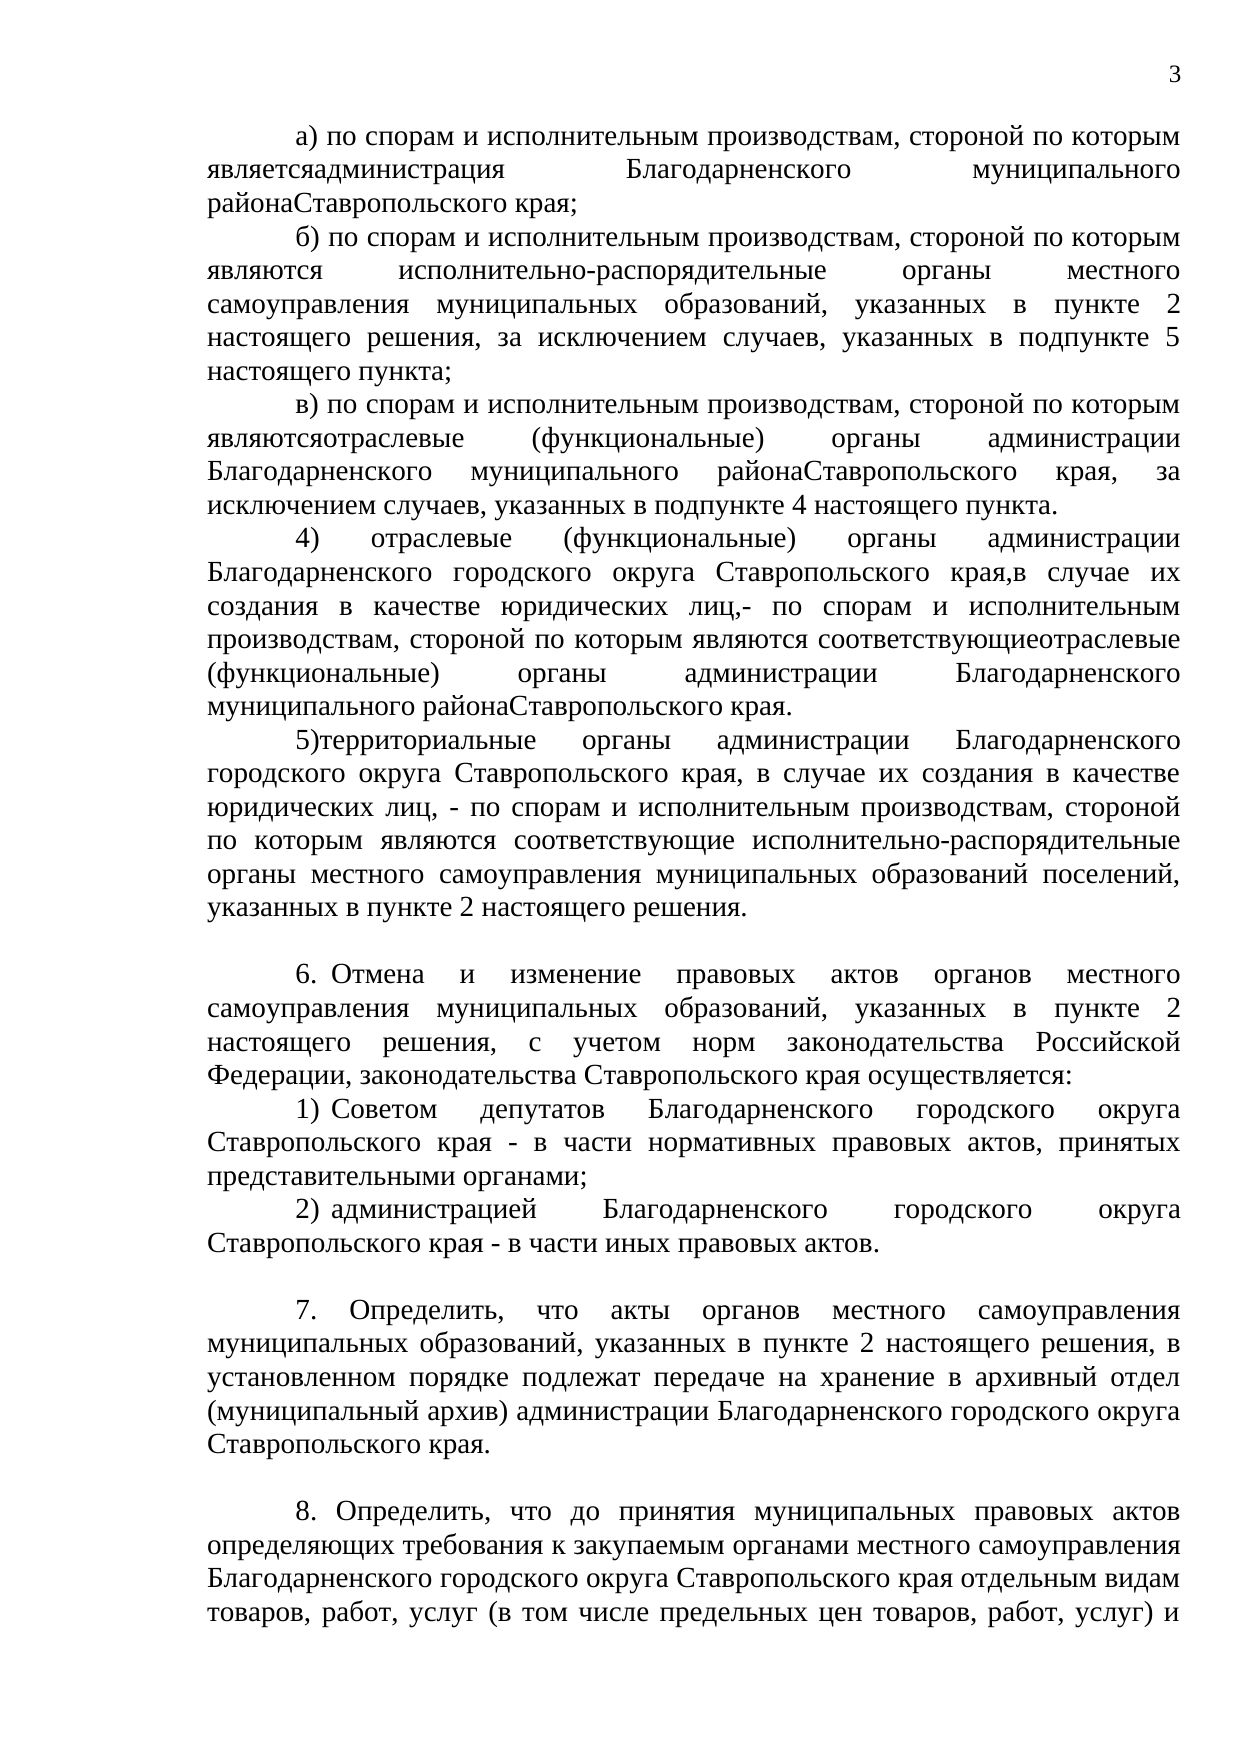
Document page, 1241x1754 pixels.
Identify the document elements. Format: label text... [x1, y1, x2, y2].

text б) по спорам и исполнительным производствам, стороной по которым являются исполнительно-распорядительные органы местного самоуправления муниципальных образований, указанных в пункте 2 настоящего решения, за исключением случаев, указанных в подпункте 5 настоящего пункта; [207, 219, 1181, 386]
text 7. Определить, что акты органов местного самоуправления муниципальных образований, указанных в пункте 2 настоящего решения, в установленном порядке подлежат передаче на хранение в архивный отдел (муниципальный архив) администрации Благодарненского городского округа Ставропольского края. [207, 1292, 1181, 1460]
text 6. Отмена и изменение правовых актов органов местного самоуправления муниципальных образований, указанных в пункте 2 настоящего решения, с учетом норм законодательства Российской Федерации, законодательства Ставропольского края осуществляется: [207, 957, 1181, 1091]
text 1) Советом депутатов Благодарненского городского округа Ставропольского края - в части нормативных правовых актов, принятых представительными органами; [207, 1091, 1181, 1191]
text а) по спорам и исполнительным производствам, стороной по которым являетсяадминистрация Благодарненского муниципального районаСтавропольского края; [207, 118, 1181, 219]
text в) по спорам и исполнительным производствам, стороной по которым являютсяотраслевые (функциональные) органы администрации Благодарненского муниципального районаСтавропольского края, за исключением случаев, указанных в подпункте 4 настоящего пункта. [207, 386, 1181, 521]
text 4) отраслевые (функциональные) органы администрации Благодарненского городского округа Ставропольского края,в случае их создания в качестве юридических лиц,- по спорам и исполнительным производствам, стороной по которым являются соответствующиеотраслевые (функциональные) органы администрации Благодарненского муниципального районаСтавропольского края. [207, 521, 1181, 722]
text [207, 1493, 1181, 1627]
text 2) администрацией Благодарненского городского округа Ставропольского края - в части иных правовых актов. [207, 1191, 1181, 1258]
text 5)территориальные органы администрации Благодарненского городского округа Ставропольского края, в случае их создания в качестве юридических лиц, - по спорам и исполнительным производствам, стороной по которым являются соответствующие исполнительно-распорядительные органы местного самоуправления муниципальных образований поселений, указанных в пункте 2 настоящего решения. [207, 722, 1181, 923]
